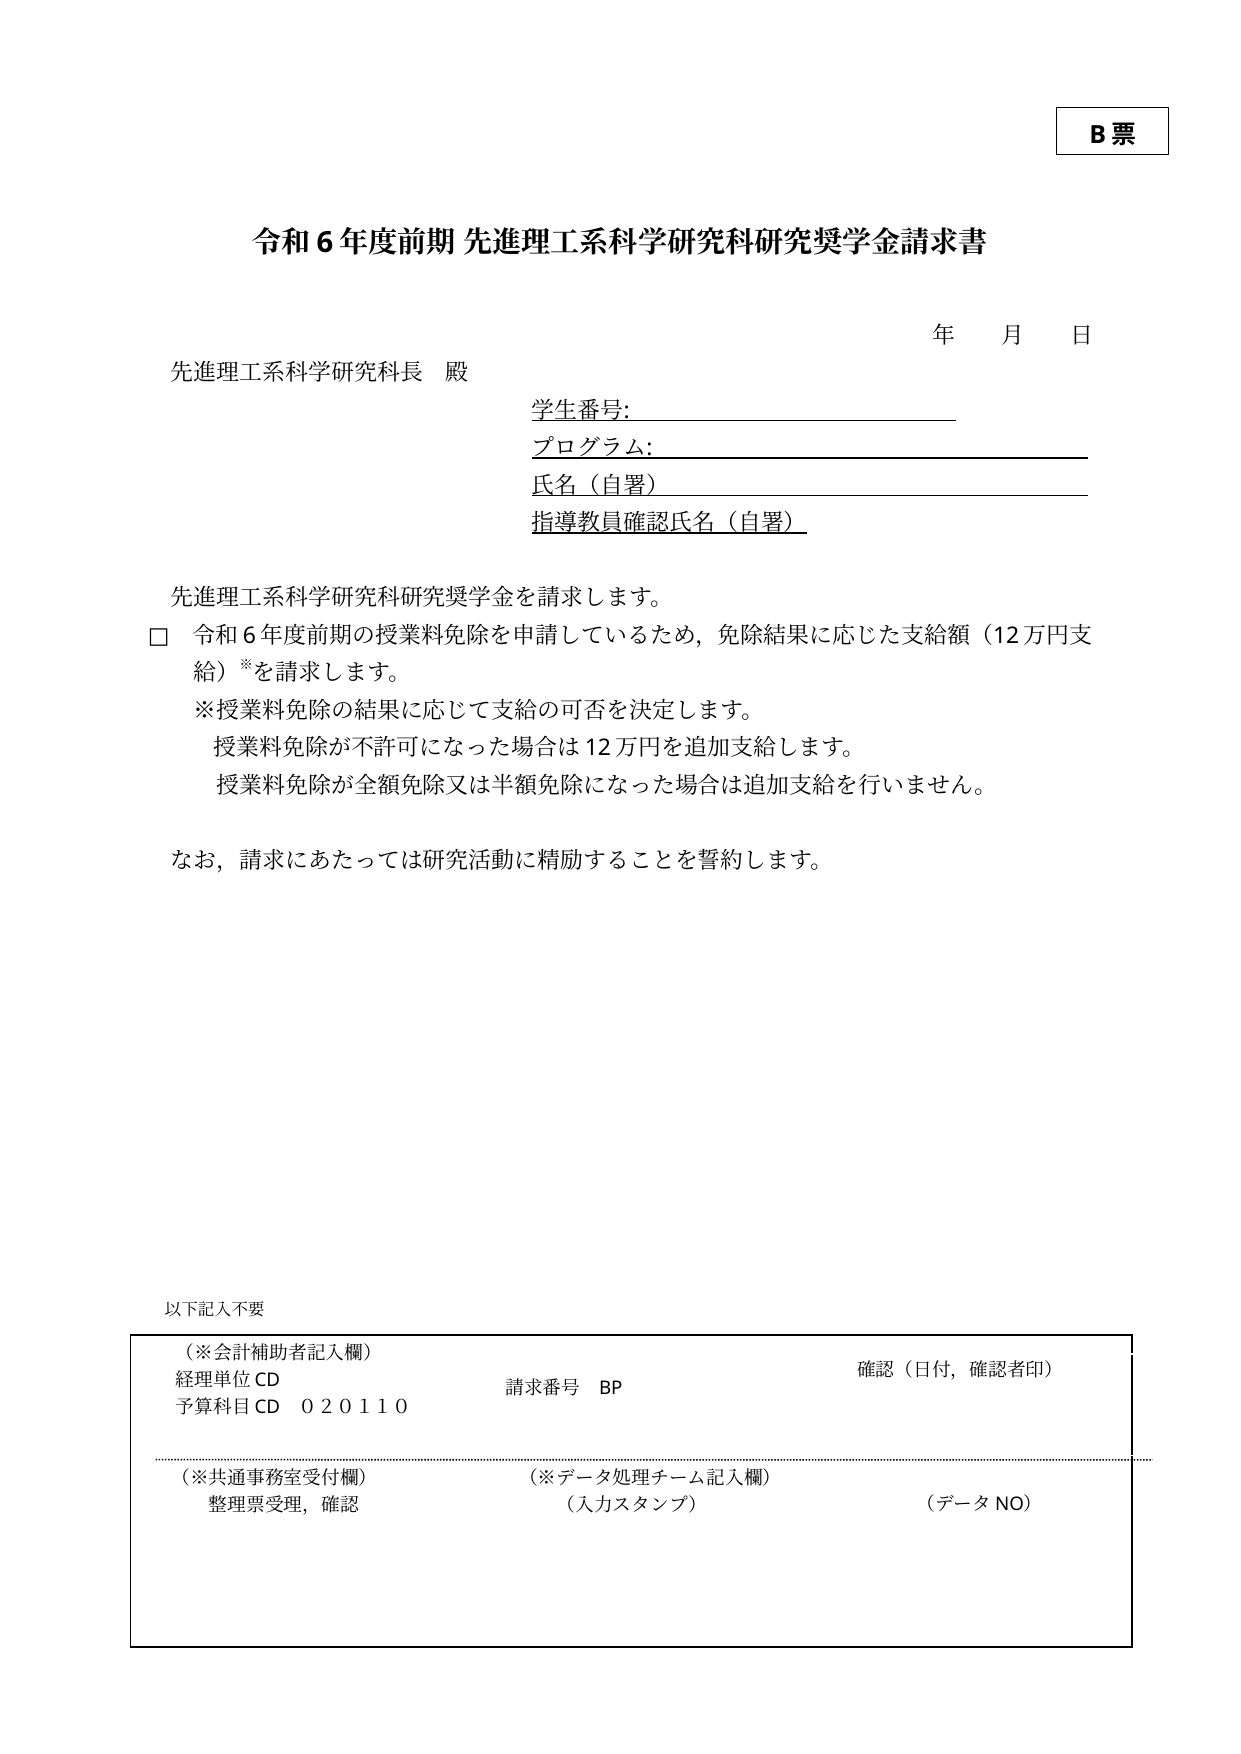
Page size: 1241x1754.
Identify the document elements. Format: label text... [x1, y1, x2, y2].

text □ 令和6年度前期の授業料免除を申請しているため，免除結果に応じた支給額（12万円支給）※を請求します。 [148, 614, 1092, 689]
text 氏名（自署） [148, 464, 1092, 502]
text プログラム: [148, 427, 1092, 464]
text 年 月 日 [148, 314, 1092, 352]
text なお，請求にあたっては研究活動に精励することを誓約します。 [148, 839, 1092, 877]
text 以下記入不要 [148, 1289, 1092, 1327]
text 授業料免除が不許可になった場合は12万円を追加支給します。 [213, 727, 1092, 764]
text 令和6年度前期 先進理工系科学研究科研究奨学金請求書 [148, 202, 1092, 277]
text 先進理工系科学研究科研究奨学金を請求します。 [148, 577, 1092, 614]
text 学生番号: [148, 389, 1092, 427]
text 指導教員確認氏名（自署） [532, 502, 1092, 539]
text 先進理工系科学研究科長 殿 [148, 352, 1092, 389]
text ※授業料免除の結果に応じて支給の可否を決定します。 [148, 689, 1092, 727]
text 授業料免除が全額免除又は半額免除になった場合は追加支給を行いません。 [148, 764, 1092, 802]
